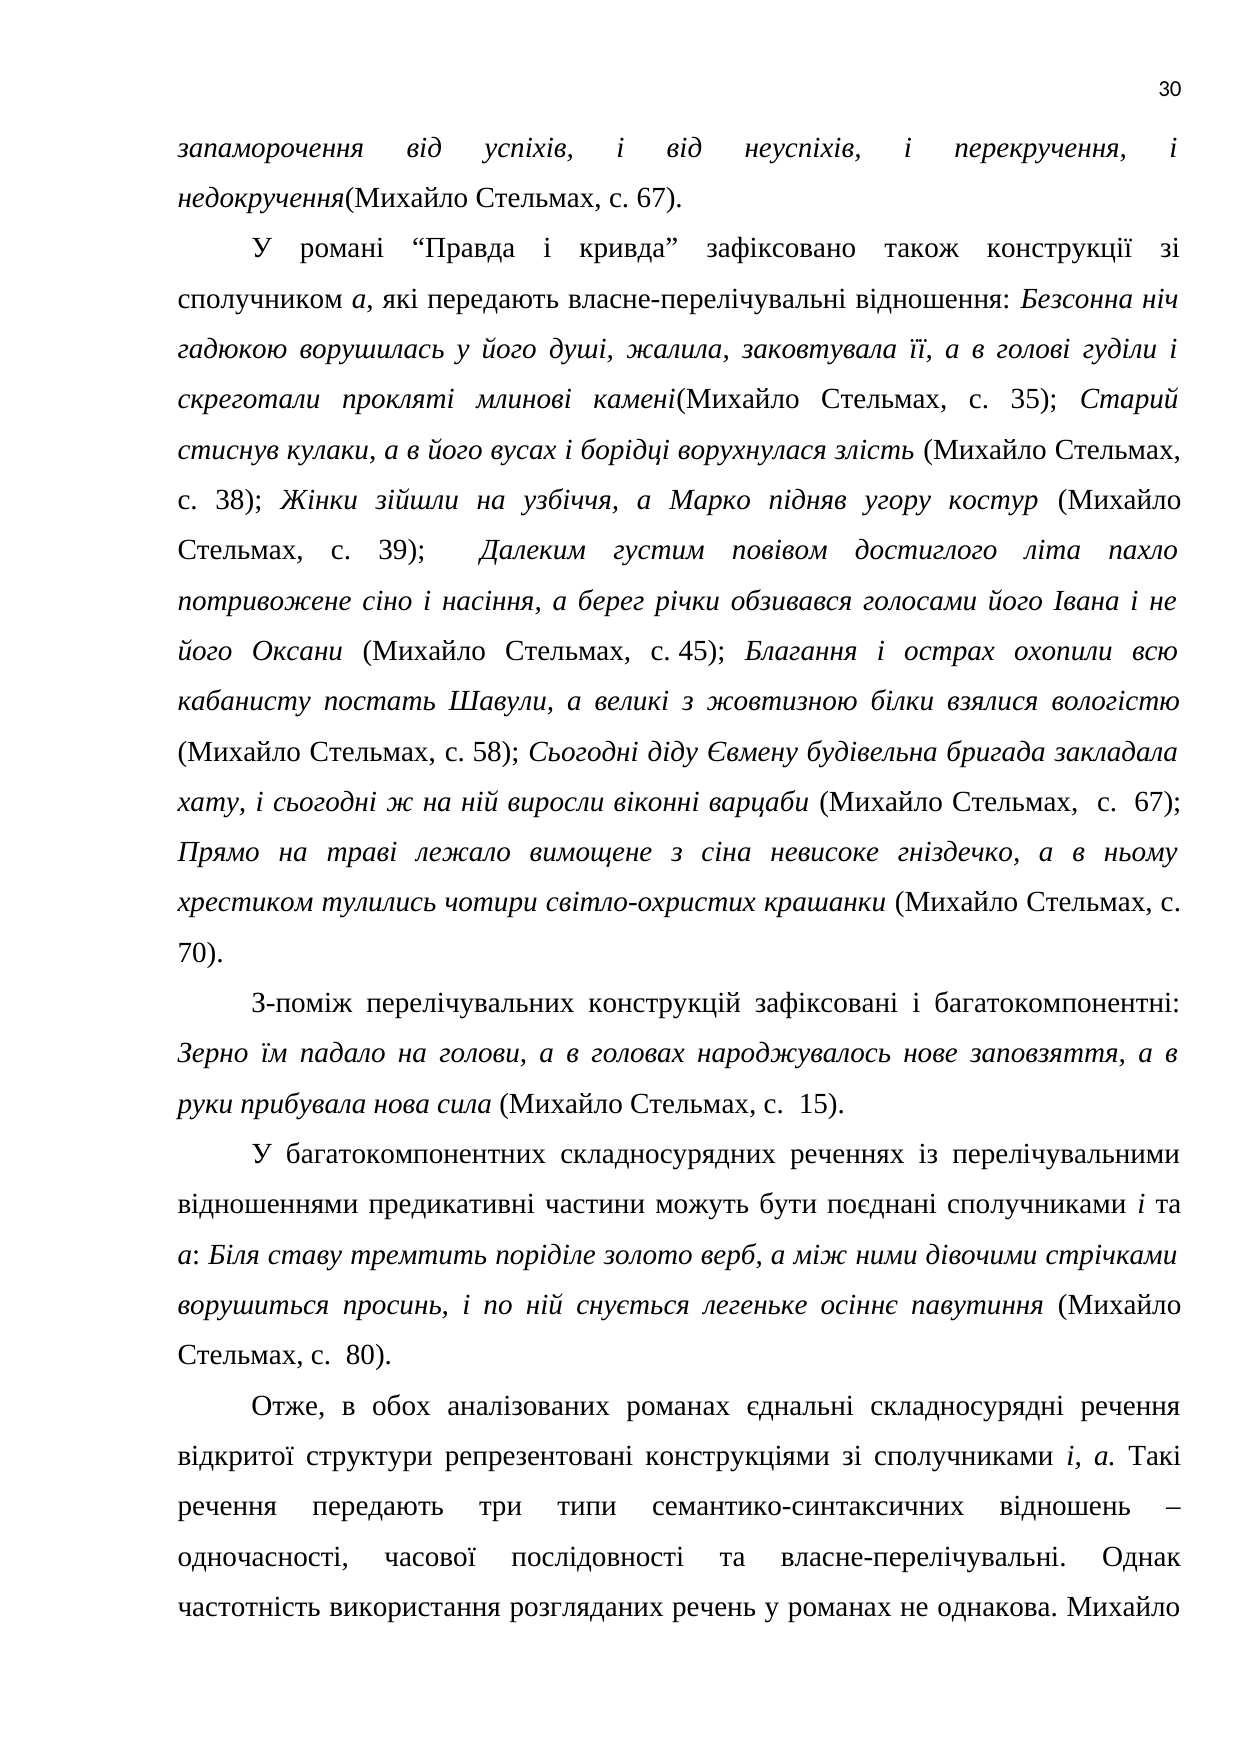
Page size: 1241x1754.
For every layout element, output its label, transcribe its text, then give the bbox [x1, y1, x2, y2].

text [177, 1388, 1181, 1622]
text У багатокомпонентних складносурядних реченнях із перелічувальними відношеннями предикативні частини можуть бути поєднані сполучниками і та а: Біля ставу тремтить поріділе золото верб, а між ними дівочими стрічками ворушиться просинь, і по ній снується легеньке осіннє павутиння (Михайло Стельмах, с. 80). [177, 1136, 1181, 1371]
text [177, 130, 1181, 214]
text З-поміж перелічувальних конструкцій зафіксовані і багатокомпонентні: Зерно їм падало на голови, а в головах народжувалось нове заповзяття, а в руки прибувала нова сила (Михайло Стельмах, с. 15). [177, 985, 1181, 1119]
text У романі “Правда і кривда” зафіксовано також конструкції зі сполучником а, які передають власне-перелічувальні відношення: Безсонна ніч гадюкою ворушилась у його душі, жалила, заковтувала її, а в голові гуділи і скреготали прокляті млинові камені(Михайло Стельмах, с. 35); Старий стиснув кулаки, а в його вусах і борідці ворухнулася злість (Михайло Стельмах, с. 38); Жінки зійшли на узбіччя, а Марко підняв угору костур (Михайло Стельмах, с. 39); Далеким густим повівом достиглого літа пахло потривожене сіно і насіння, а берег річки обзивався голосами його Івана і не його Оксани (Михайло Стельмах, с. 45); Благання і острах охопили всю кабанисту постать Шавули, а великі з жовтизною білки взялися вологістю (Михайло Стельмах, с. 58); Сьогодні діду Євмену будівельна бригада закладала хату, і сьогодні ж на ній виросли віконні варцаби (Михайло Стельмах, с. 67); Прямо на траві лежало вимощене з сіна невисоке гніздечко, а в ньому хрестиком тулились чотири світло-охристих крашанки (Михайло Стельмах, с. 70). [177, 231, 1181, 968]
